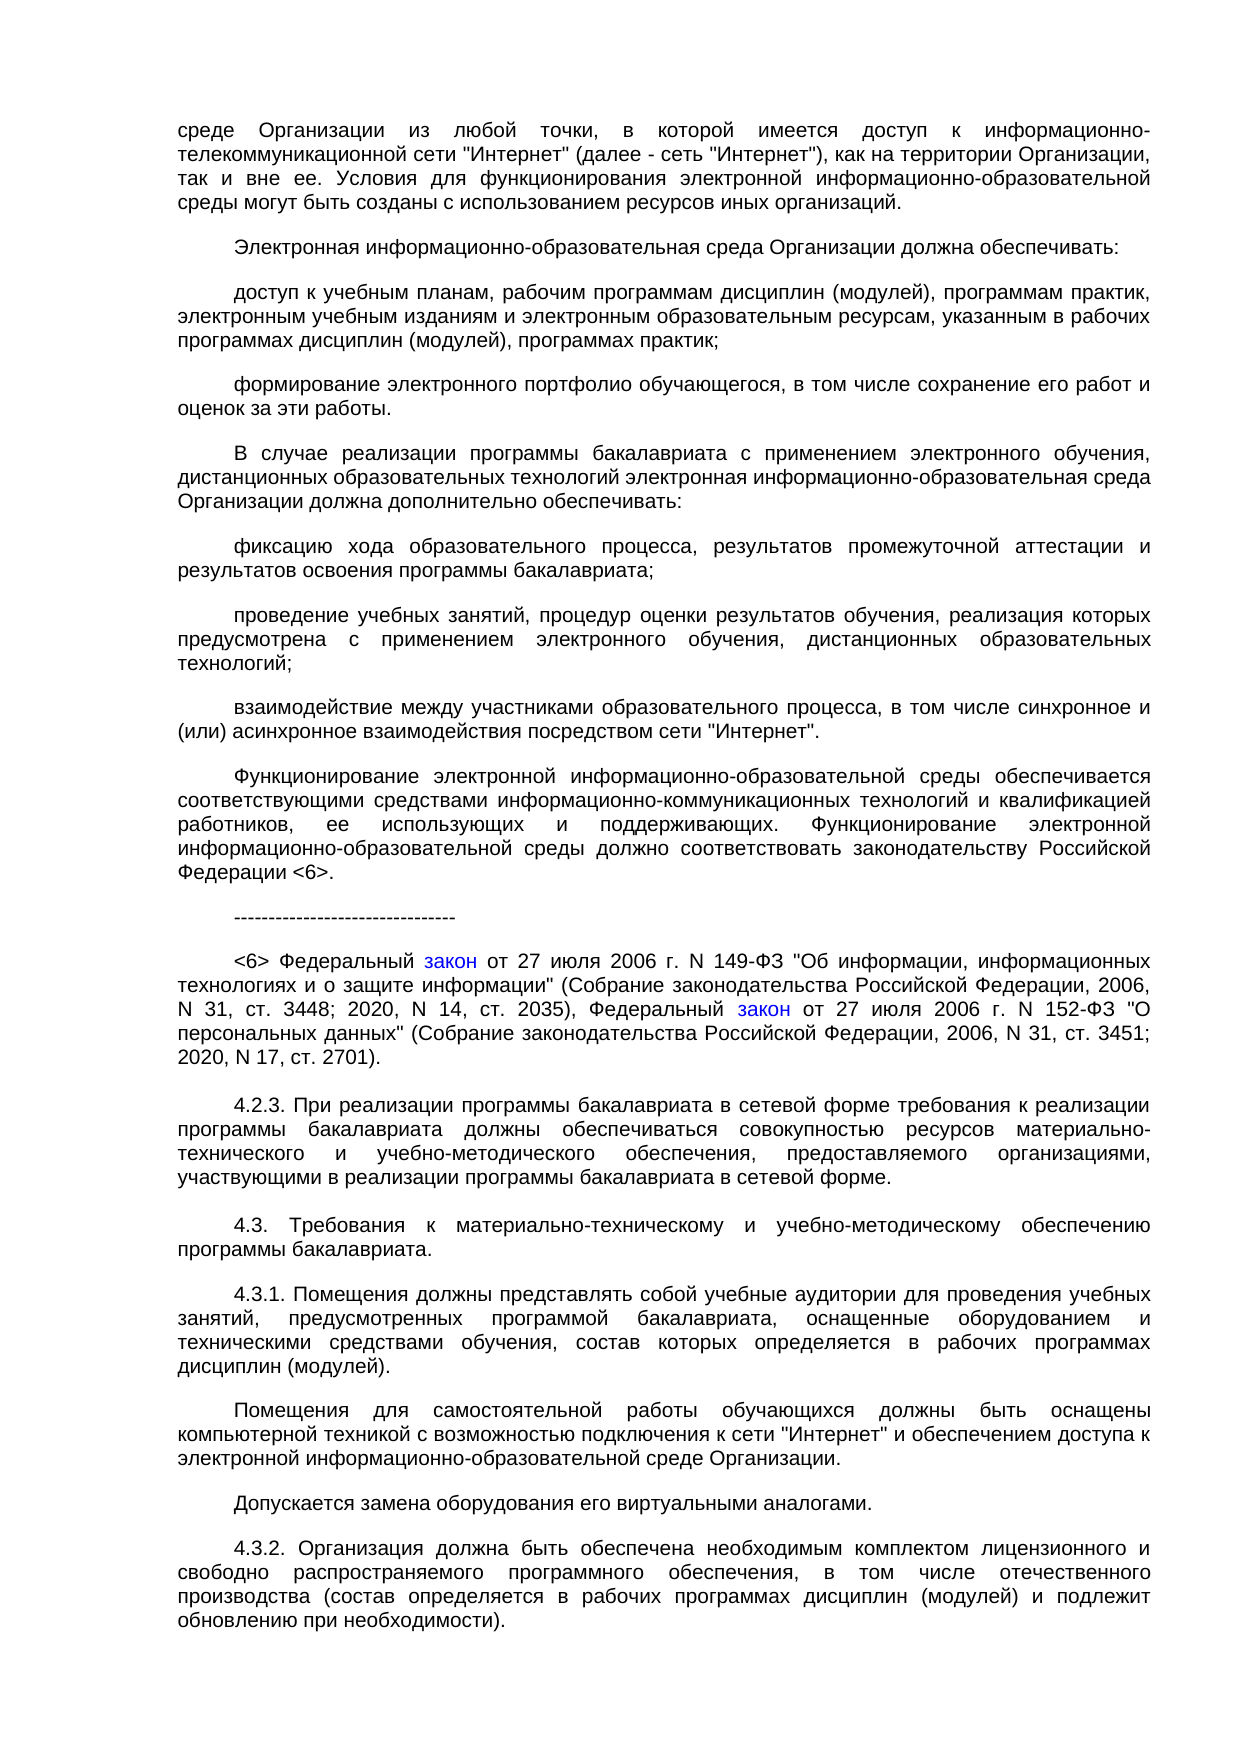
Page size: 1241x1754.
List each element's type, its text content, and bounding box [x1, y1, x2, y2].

text 4.3. Требования к материально-техническому и учебно-методическому обеспечению программы бакалавриата. [177, 1213, 1152, 1261]
text проведение учебных занятий, процедур оценки результатов обучения, реализация которых предусмотрена с применением электронного обучения, дистанционных образовательных технологий; [177, 602, 1152, 674]
text Электронная информационно-образовательная среда Организации должна обеспечивать: [177, 235, 1152, 259]
text -------------------------------- [177, 904, 1152, 928]
text формирование электронного портфолио обучающегося, в том числе сохранение его работ и оценок за эти работы. [177, 372, 1152, 420]
text <6> Федеральный закон от 27 июля 2006 г. N 149-ФЗ "Об информации, информационных технологиях и о защите информации" (Собрание законодательства Российской Федерации, 2006, N 31, ст. 3448; 2020, N 14, ст. 2035), Федеральный закон от 27 июля 2006 г. N 152-ФЗ "О персональных данных" (Собрание законодательства Российской Федерации, 2006, N 31, ст. 3451; 2020, N 17, ст. 2701). [177, 949, 1152, 1069]
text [177, 118, 1152, 214]
text В случае реализации программы бакалавриата с применением электронного обучения, дистанционных образовательных технологий электронная информационно-образовательная среда Организации должна дополнительно обеспечивать: [177, 441, 1152, 513]
text Помещения для самостоятельной работы обучающихся должны быть оснащены компьютерной техникой с возможностью подключения к сети "Интернет" и обеспечением доступа к электронной информационно-образовательной среде Организации. [177, 1398, 1152, 1470]
text 4.2.3. При реализации программы бакалавриата в сетевой форме требования к реализации программы бакалавриата должны обеспечиваться совокупностью ресурсов материально-технического и учебно-методического обеспечения, предоставляемого организациями, участвующими в реализации программы бакалавриата в сетевой форме. [177, 1093, 1152, 1189]
text фиксацию хода образовательного процесса, результатов промежуточной аттестации и результатов освоения программы бакалавриата; [177, 534, 1152, 582]
text 4.3.1. Помещения должны представлять собой учебные аудитории для проведения учебных занятий, предусмотренных программой бакалавриата, оснащенные оборудованием и техническими средствами обучения, состав которых определяется в рабочих программах дисциплин (модулей). [177, 1282, 1152, 1377]
text Функционирование электронной информационно-образовательной среды обеспечивается соответствующими средствами информационно-коммуникационных технологий и квалификацией работников, ее использующих и поддерживающих. Функционирование электронной информационно-образовательной среды должно соответствовать законодательству Российской Федерации <6>. [177, 764, 1152, 884]
text взаимодействие между участниками образовательного процесса, в том числе синхронное и (или) асинхронное взаимодействия посредством сети "Интернет". [177, 695, 1152, 743]
text 4.3.2. Организация должна быть обеспечена необходимым комплектом лицензионного и свободно распространяемого программного обеспечения, в том числе отечественного производства (состав определяется в рабочих программах дисциплин (модулей) и подлежит обновлению при необходимости). [177, 1536, 1152, 1632]
text Допускается замена оборудования его виртуальными аналогами. [177, 1491, 1152, 1515]
text доступ к учебным планам, рабочим программам дисциплин (модулей), программам практик, электронным учебным изданиям и электронным образовательным ресурсам, указанным в рабочих программах дисциплин (модулей), программах практик; [177, 279, 1152, 351]
